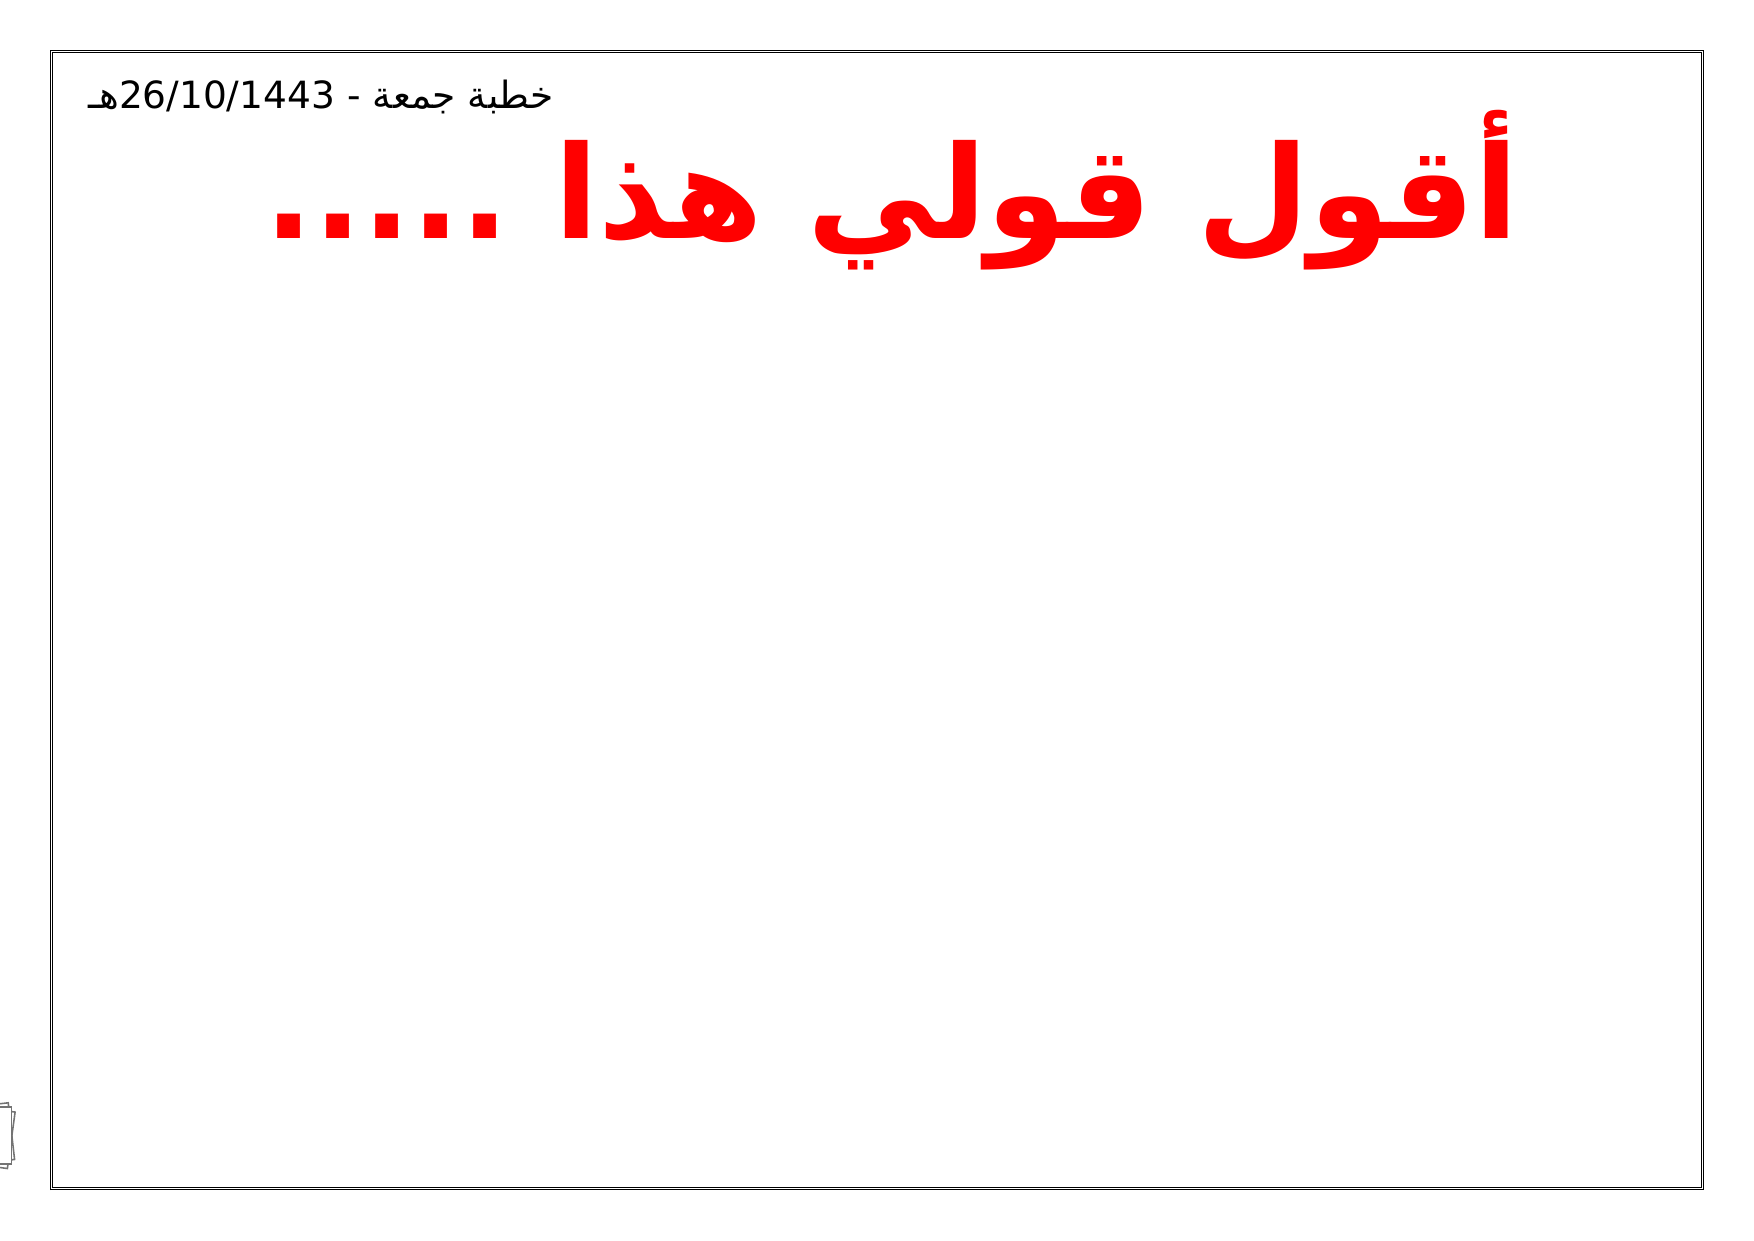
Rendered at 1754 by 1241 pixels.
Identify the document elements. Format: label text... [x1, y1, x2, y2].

text أقول قولي هذا ..... [89, 118, 1668, 268]
